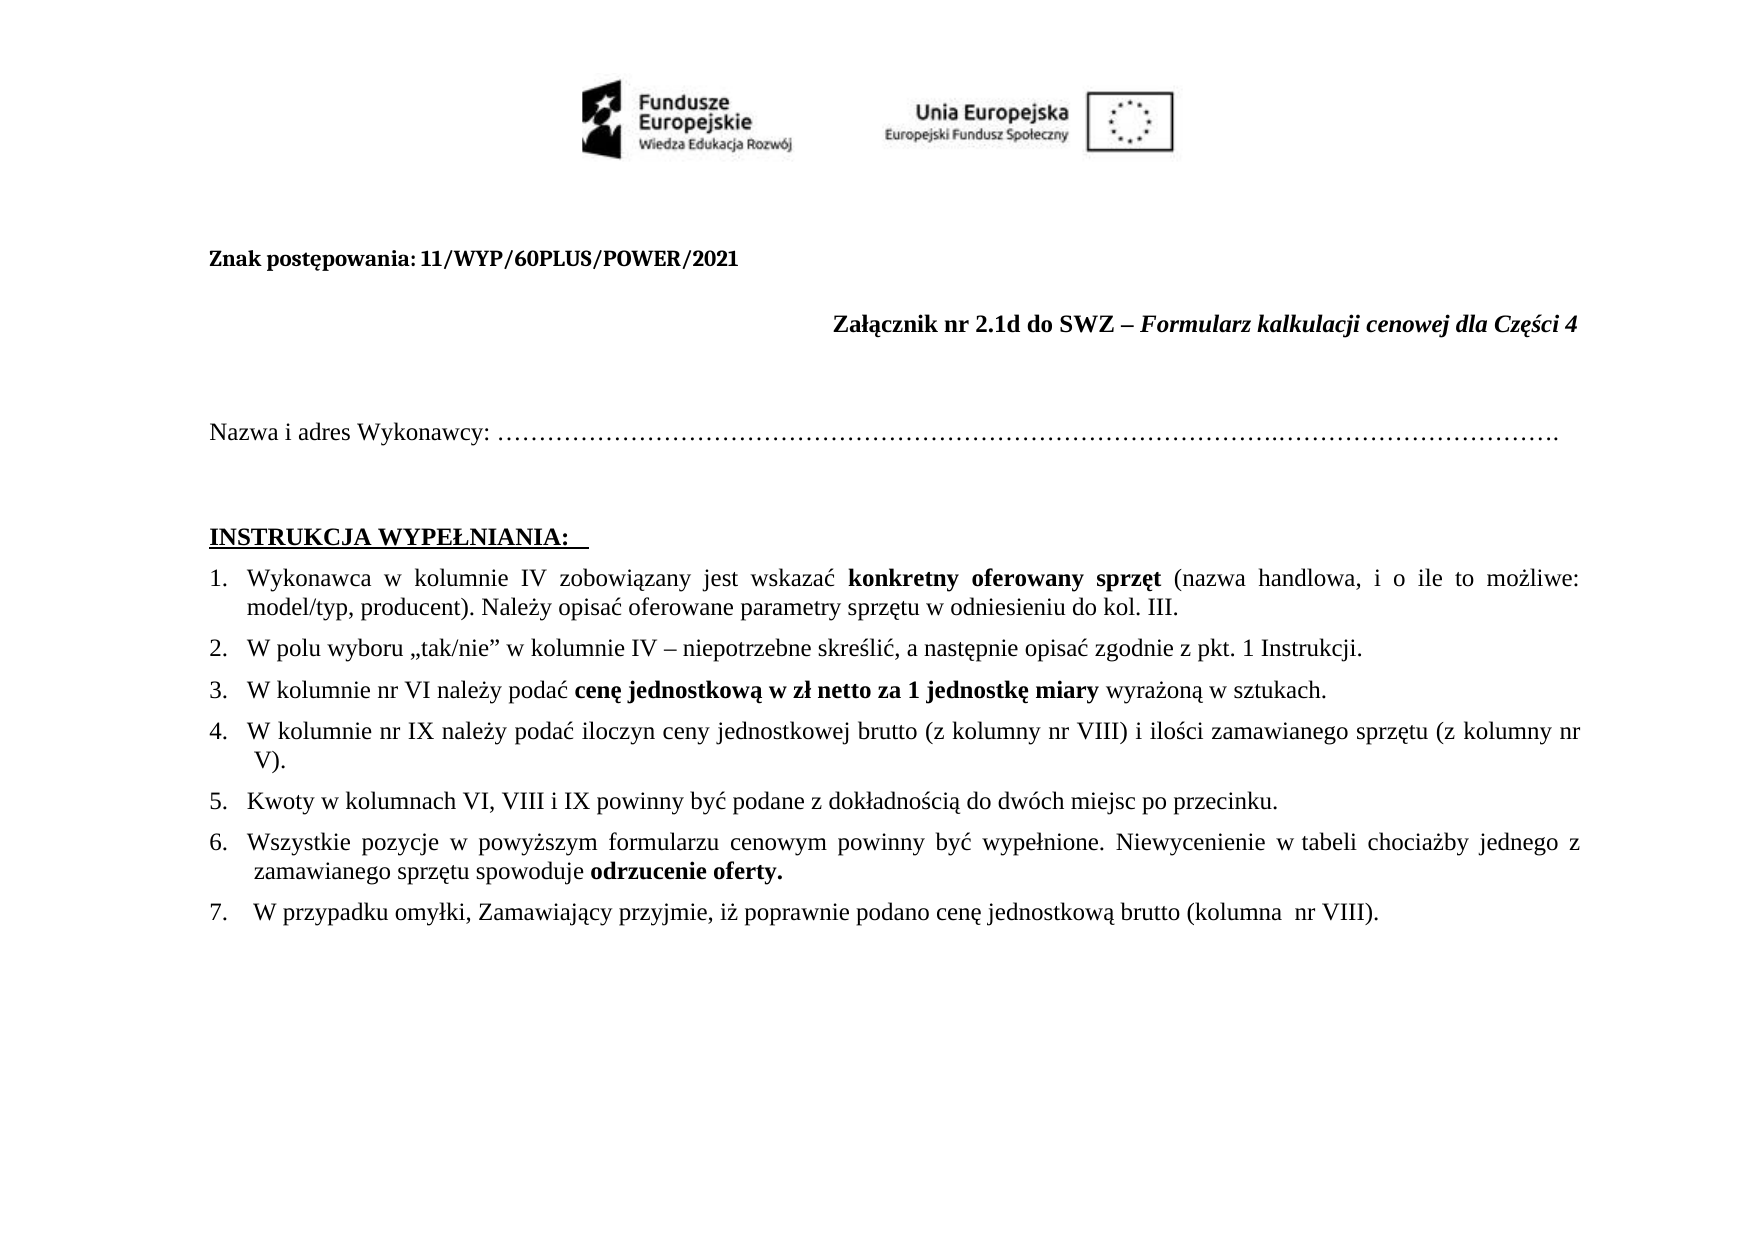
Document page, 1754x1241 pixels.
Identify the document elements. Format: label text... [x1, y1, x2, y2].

text Znak postępowania: 11/WYP/60PLUS/POWER/2021 [209, 246, 1580, 272]
text Załącznik nr 2.1d do SWZ – Formularz kalkulacji cenowej dla Części 4 [209, 309, 1580, 338]
list Kwoty w kolumnach VI, VIII i IX powinny być podane z dokładnością do dwóch miejsc po przecinku. [209, 786, 1580, 815]
list Wszystkie pozycje w powyższym formularzu cenowym powinny być wypełnione. Niewycenienie w tabeli chociażby jednego z zamawianego sprzętu spowoduje odrzucenie oferty. [209, 827, 1580, 885]
list W kolumnie nr IX należy podać iloczyn ceny jednostkowej brutto (z kolumny nr VIII) i ilości zamawianego sprzętu (z kolumny nr V). [209, 716, 1580, 773]
list W polu wyboru „tak/nie” w kolumnie IV – niepotrzebne skreślić, a następnie opisać zgodnie z pkt. 1 Instrukcji. [209, 633, 1580, 662]
list Wykonawca w kolumnie IV zobowiązany jest wskazać konkretny oferowany sprzęt (nazwa handlowa, i o ile to możliwe: model/typ, producent). Należy opisać oferowane parametry sprzętu w odniesieniu do kol. III. [209, 563, 1580, 621]
picture [582, 73, 1208, 181]
list W przypadku omyłki, Zamawiający przyjmie, iż poprawnie podano cenę jednostkową brutto (kolumna nr VIII). [209, 897, 1580, 926]
list W kolumnie nr VI należy podać cenę jednostkową w zł netto za 1 jednostkę miary wyrażoną w sztukach. [209, 675, 1580, 703]
text Nazwa i adres Wykonawcy: ………………………………………………………………………………….……………………………. [209, 417, 1580, 446]
text INSTRUKCJA WYPEŁNIANIA: [209, 522, 1580, 551]
